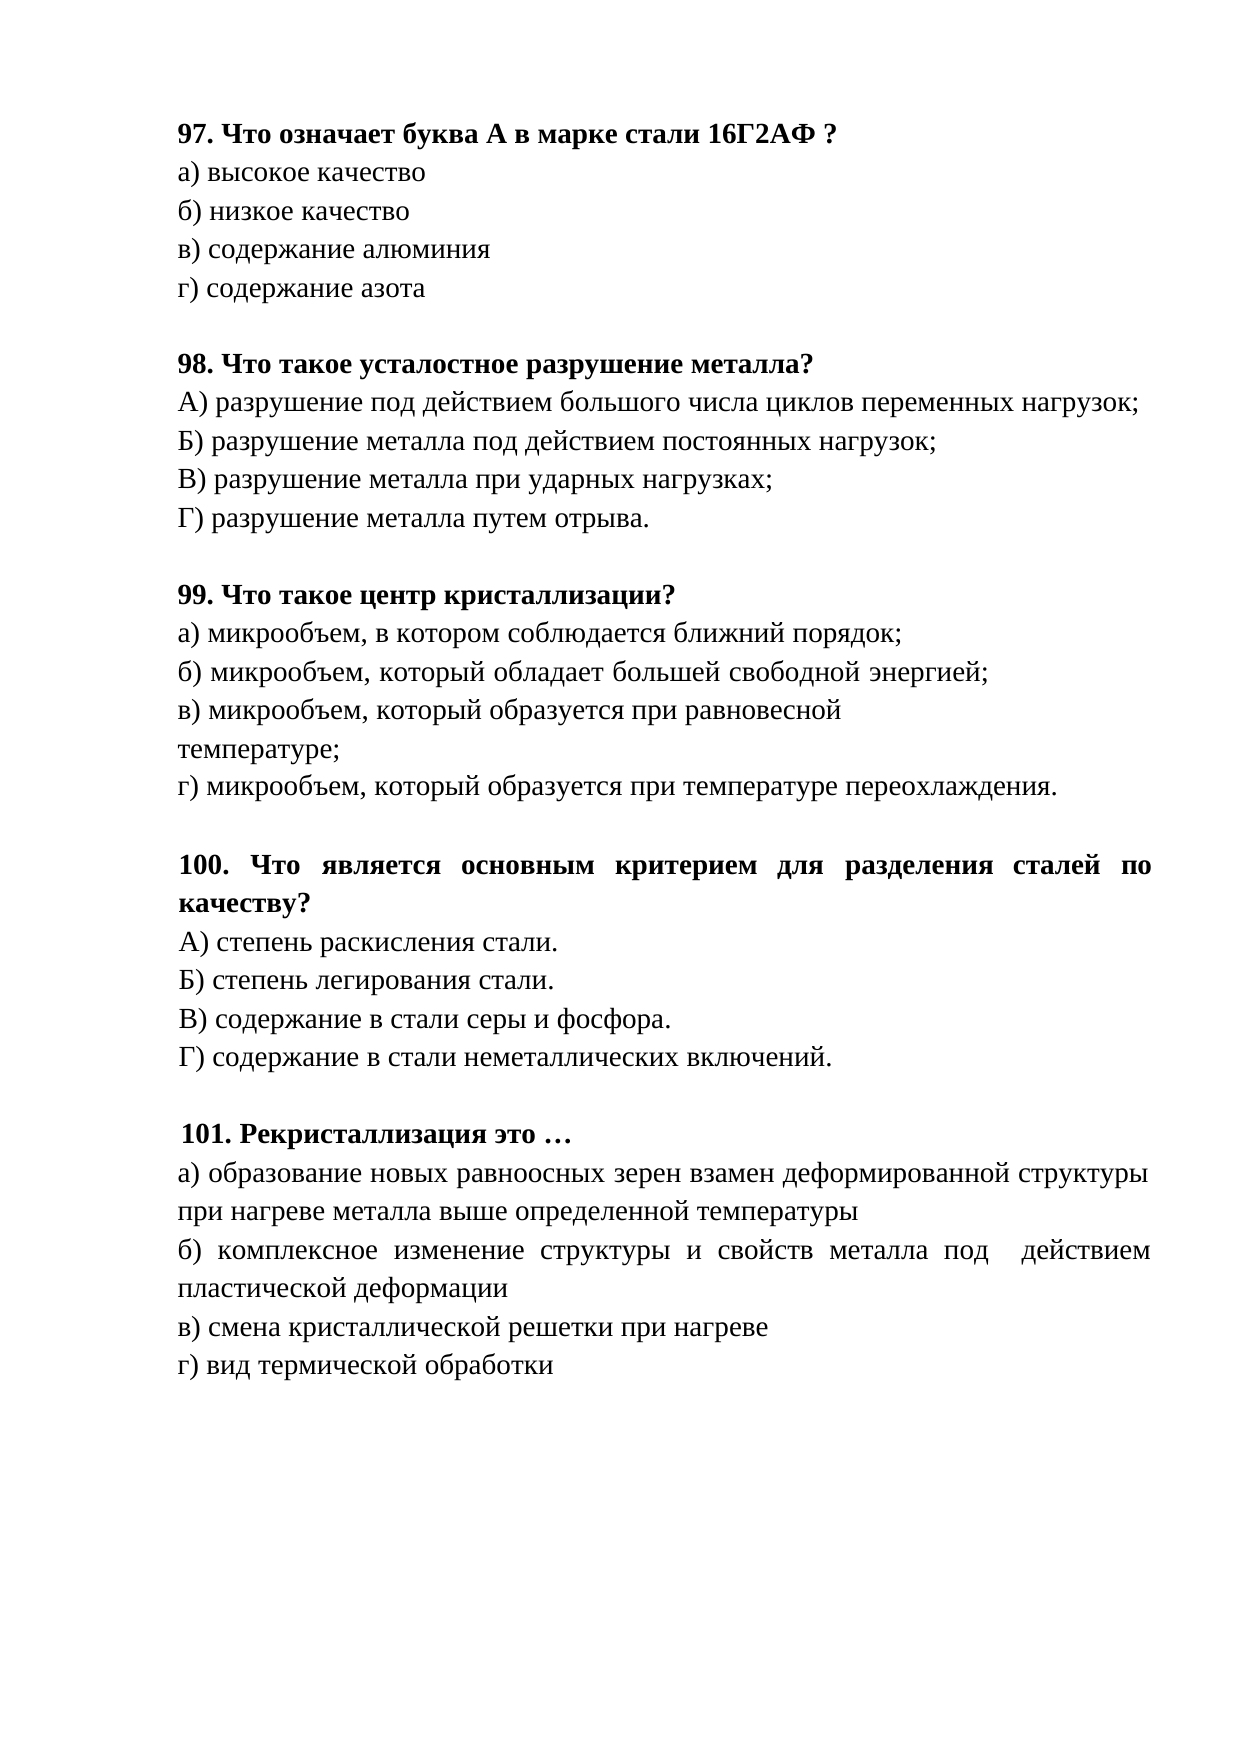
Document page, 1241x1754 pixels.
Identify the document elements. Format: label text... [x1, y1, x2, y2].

text В) содержание в стали серы и фосфора. [178, 1001, 1165, 1034]
subtitle Что такое усталостное разрушение металла? [177, 347, 1165, 380]
subtitle Рекристаллизация это … [181, 1116, 1165, 1150]
text Г) содержание в стали неметаллических включений. [178, 1039, 1165, 1072]
text в) содержание алюминия г) содержание азота [177, 231, 492, 303]
text а) микрообъем, в котором соблюдается ближний порядок; [177, 615, 1165, 649]
subtitle Что означает буква А в марке стали 16Г2АФ ? [177, 116, 1165, 149]
text А) степень раскисления стали. Б) степень легирования стали. [178, 924, 560, 996]
text А) разрушение под действием большого числа циклов переменных нагрузок; Б) разрушение металла под действием постоянных нагрузок; [177, 384, 1142, 457]
text а) образование новых равноосных зерен взамен деформированной структуры при нагреве металла выше определенной температуры [177, 1155, 1165, 1227]
subtitle Что является основным критерием для разделения сталей по качеству? [178, 847, 1152, 919]
text а) высокое качество б) низкое качество [177, 154, 428, 226]
text б) микрообъем, который обладает большей свободной энергией; в) микрообъем, который образуется при равновесной температуре; [177, 654, 1012, 764]
text В) разрушение металла при ударных нагрузках; Г) разрушение металла путем отрыва. [177, 462, 775, 534]
subtitle Что такое центр кристаллизации? [177, 577, 1165, 611]
text г) микрообъем, который образуется при температуре переохлаждения. [177, 769, 1165, 802]
text в) смена кристаллической решетки при нагреве г) вид термической обработки [177, 1309, 771, 1381]
text б) комплексное изменение структуры и свойств металла под действием пластической деформации [177, 1232, 1151, 1304]
